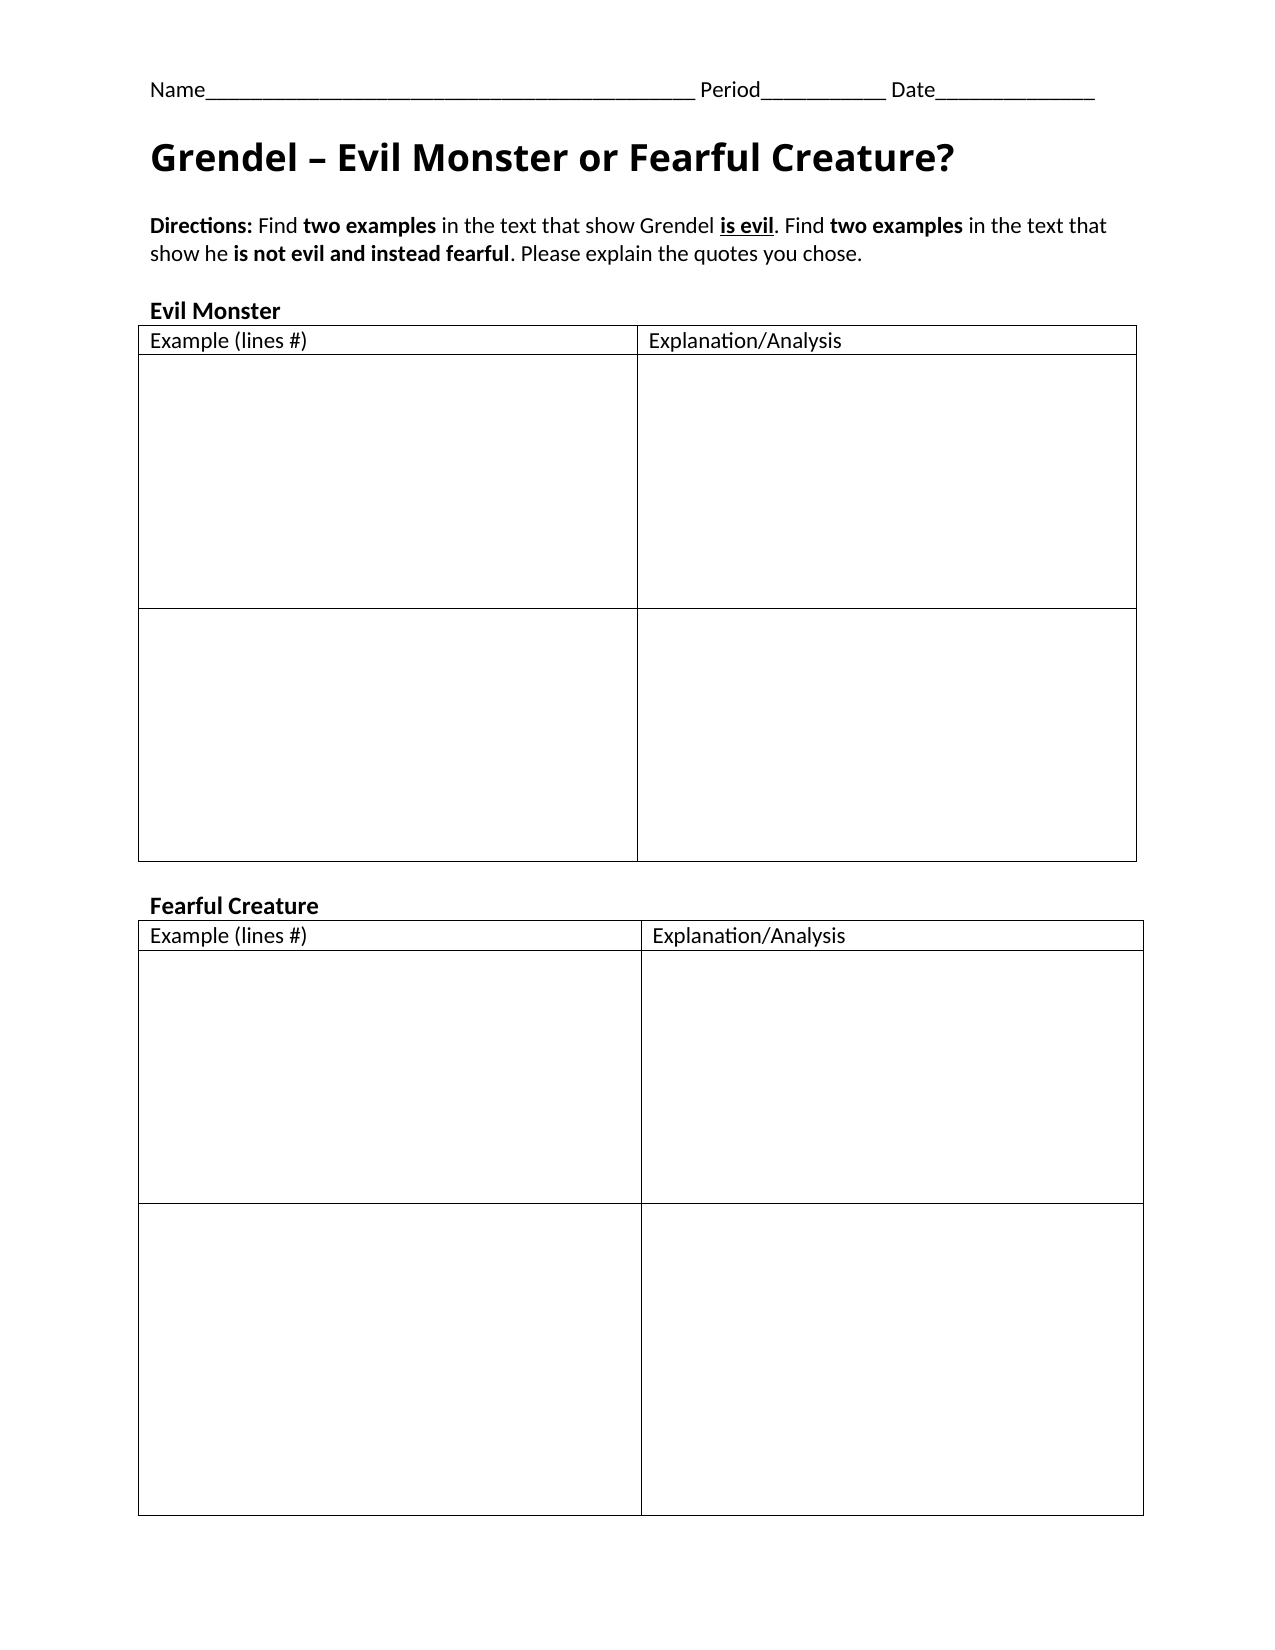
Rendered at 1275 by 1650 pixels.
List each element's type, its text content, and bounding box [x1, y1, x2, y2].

table_header Explanation/Analysis [642, 921, 1143, 949]
table_cell [139, 355, 637, 608]
table_header Explanation/Analysis [638, 326, 1136, 354]
table_cell [642, 1204, 1143, 1514]
table_cell [638, 609, 1136, 861]
table_cell [139, 951, 641, 1203]
text Fearful Creature [150, 890, 1125, 920]
table_cell [139, 1204, 641, 1514]
table_header Example (lines #) [139, 921, 641, 949]
text Grendel – Evil Monster or Fearful Creature? [150, 131, 1125, 182]
table_cell [642, 951, 1143, 1203]
table_header Example (lines #) [139, 326, 637, 354]
text Directions: Find two examples in the text that show Grendel is evil. Find two examples in the text that show he is not evil and instead fearful. Please explain the quotes you chose. [150, 211, 1125, 267]
text Evil Monster [150, 295, 1125, 325]
table_cell [139, 609, 637, 861]
table_cell [638, 355, 1136, 608]
